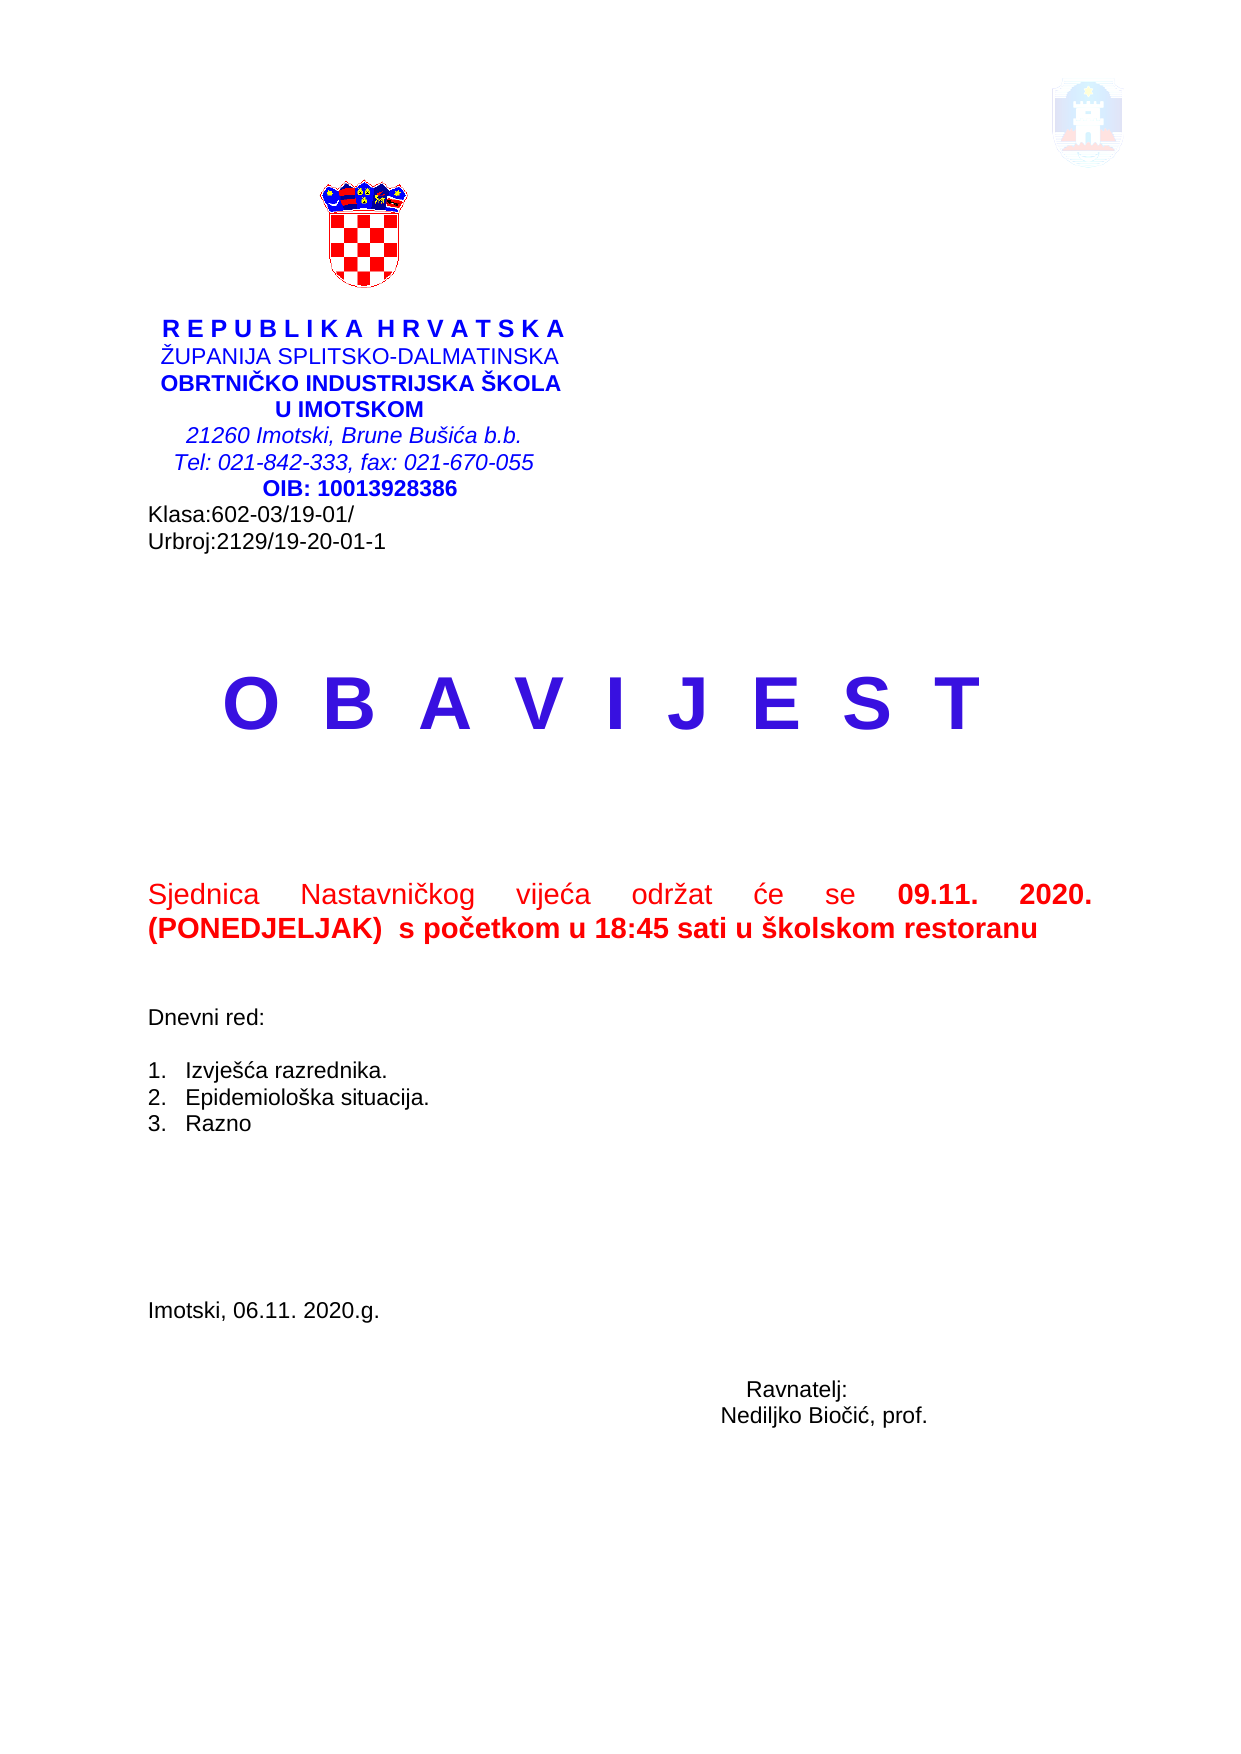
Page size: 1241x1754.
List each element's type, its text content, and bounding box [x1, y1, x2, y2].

text Dnevni red: [148, 1004, 1092, 1031]
text Ravnatelj: [148, 1376, 1092, 1402]
list O B A V I J E S T [223, 659, 1092, 746]
text Nediljko Biočić, prof. [148, 1402, 1092, 1428]
text 21260 Imotski, Brune Bušića b.b. [148, 422, 1092, 448]
text ŽUPANIJA SPLITSKO-DALMATINSKA [148, 343, 1092, 369]
picture [315, 176, 411, 296]
subtitle R E P U B L I K A H R V A T S K A [148, 314, 579, 343]
text Urbroj:2129/19-20-01-1 [148, 528, 1092, 554]
list Izvješća razrednika. [148, 1057, 1092, 1083]
list Razno [148, 1110, 1092, 1136]
text Klasa:602-03/19-01/ [148, 501, 1092, 528]
text Tel: 021-842-333, fax: 021-670-055 [148, 448, 1092, 475]
text Sjednica Nastavničkog vijeća održat će se 09.11. 2020. (PONEDJELJAK) s početkom u 18:45 sati u školskom restoranu [148, 877, 1092, 944]
text Imotski, 06.11. 2020.g. [148, 1297, 1092, 1323]
list Epidemiološka situacija. [148, 1083, 1092, 1110]
text OBRTNIČKO INDUSTRIJSKA ŠKOLA [148, 369, 1092, 396]
text OIB: 10013928386 [148, 475, 1092, 501]
text U IMOTSKOM [148, 396, 1092, 422]
